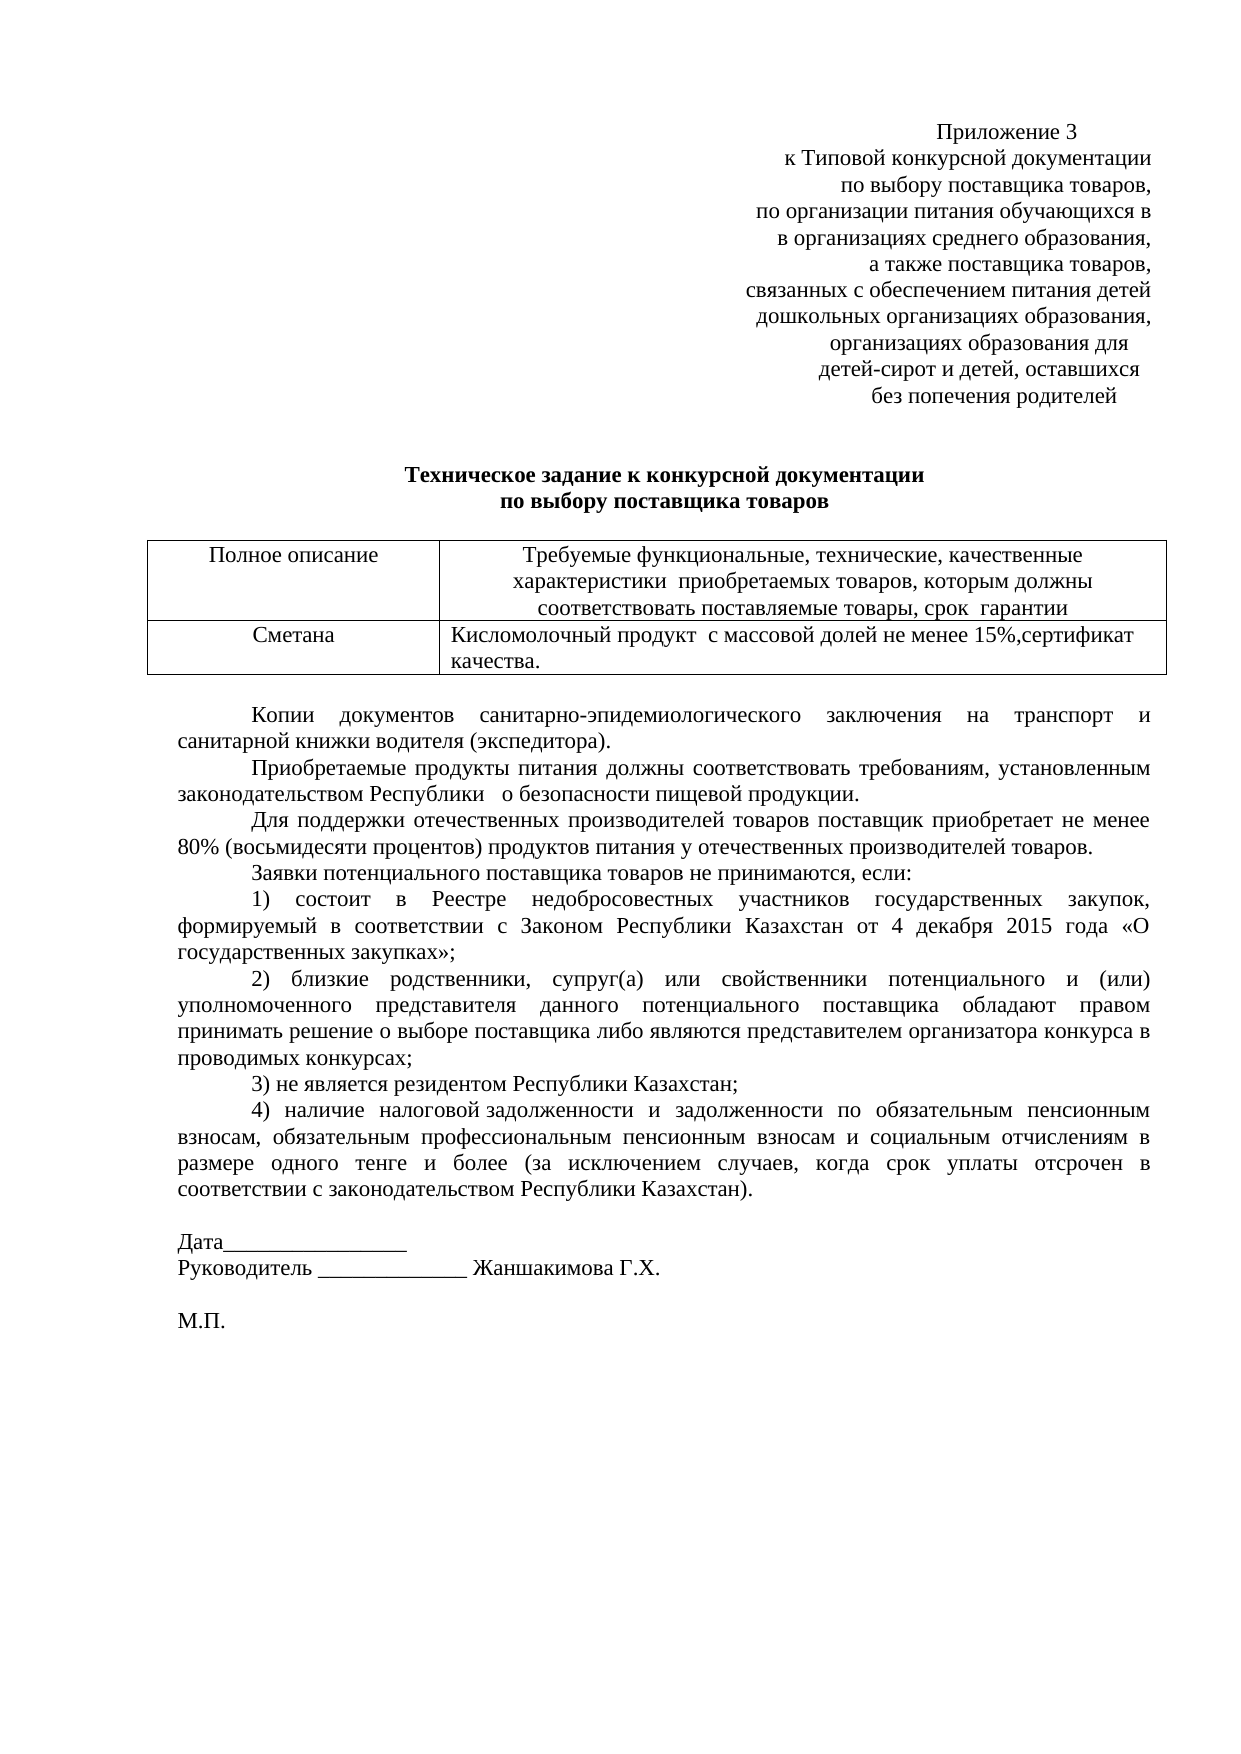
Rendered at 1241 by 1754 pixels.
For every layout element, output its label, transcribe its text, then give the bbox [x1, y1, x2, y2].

text Приложение 3 к Типовой конкурсной документации по выбору поставщика товаров, [177, 118, 1152, 197]
text Техническое задание к конкурсной документации [177, 461, 1152, 487]
text 1) состоит в Реестре недобросовестных участников государственных закупок, формируемый в соответствии с Законом Республики Казахстан от 4 декабря 2015 года «О государственных закупках»; [177, 886, 1152, 964]
text Для поддержки отечественных производителей товаров поставщик приобретает не менее 80% (восьмидесяти процентов) продуктов питания у отечественных производителей товаров. [177, 806, 1152, 859]
text по выбору поставщика товаров [177, 487, 1152, 513]
text Копии документов санитарно-эпидемиологического заключения на транспорт и санитарной книжки водителя (экспедитора). [177, 701, 1152, 754]
table_header Полное описание [148, 541, 439, 620]
text Дата________________ [177, 1228, 1152, 1254]
text Приобретаемые продукты питания должны соответствовать требованиям, установленным законодательством Республики о безопасности пищевой продукции. [177, 754, 1152, 806]
text Руководитель _____________ Жаншакимова Г.Х. [177, 1254, 1152, 1281]
text по организации питания обучающихся в [177, 197, 1152, 223]
table_cell Сметана [148, 621, 439, 674]
text 4) наличие налоговой задолженности и задолженности по обязательным пенсионным взносам, обязательным профессиональным пенсионным взносам и социальным отчислениям в размере одного тенге и более (за исключением случаев, когда срок уплаты отсрочен в соответствии с законодательством Республики Казахстан). [177, 1096, 1152, 1202]
text М.П. [177, 1307, 1152, 1333]
text 3) не является резидентом Республики Казахстан; [177, 1070, 1152, 1096]
table_cell Кисломолочный продукт с массовой долей не менее 15%,сертификат качества. [440, 621, 1166, 674]
text дошкольных организациях образования, организациях образования для детей-сирот и детей, оставшихся без попечения родителей [177, 303, 1152, 408]
text связанных с обеспечением питания детей [177, 276, 1152, 303]
text Заявки потенциального поставщика товаров не принимаются, если: [177, 859, 1152, 886]
table_header Требуемые функциональные, технические, качественные характеристики приобретаемых товаров, которым должны соответствовать поставляемые товары, срок гарантии [440, 541, 1166, 620]
text а также поставщика товаров, [177, 250, 1152, 276]
text 2) близкие родственники, супруг(а) или свойственники потенциального и (или) уполномоченного представителя данного потенциального поставщика обладают правом принимать решение о выборе поставщика либо являются представителем организатора конкурса в проводимых конкурсах; [177, 964, 1152, 1070]
text в организациях среднего образования, [177, 223, 1152, 250]
